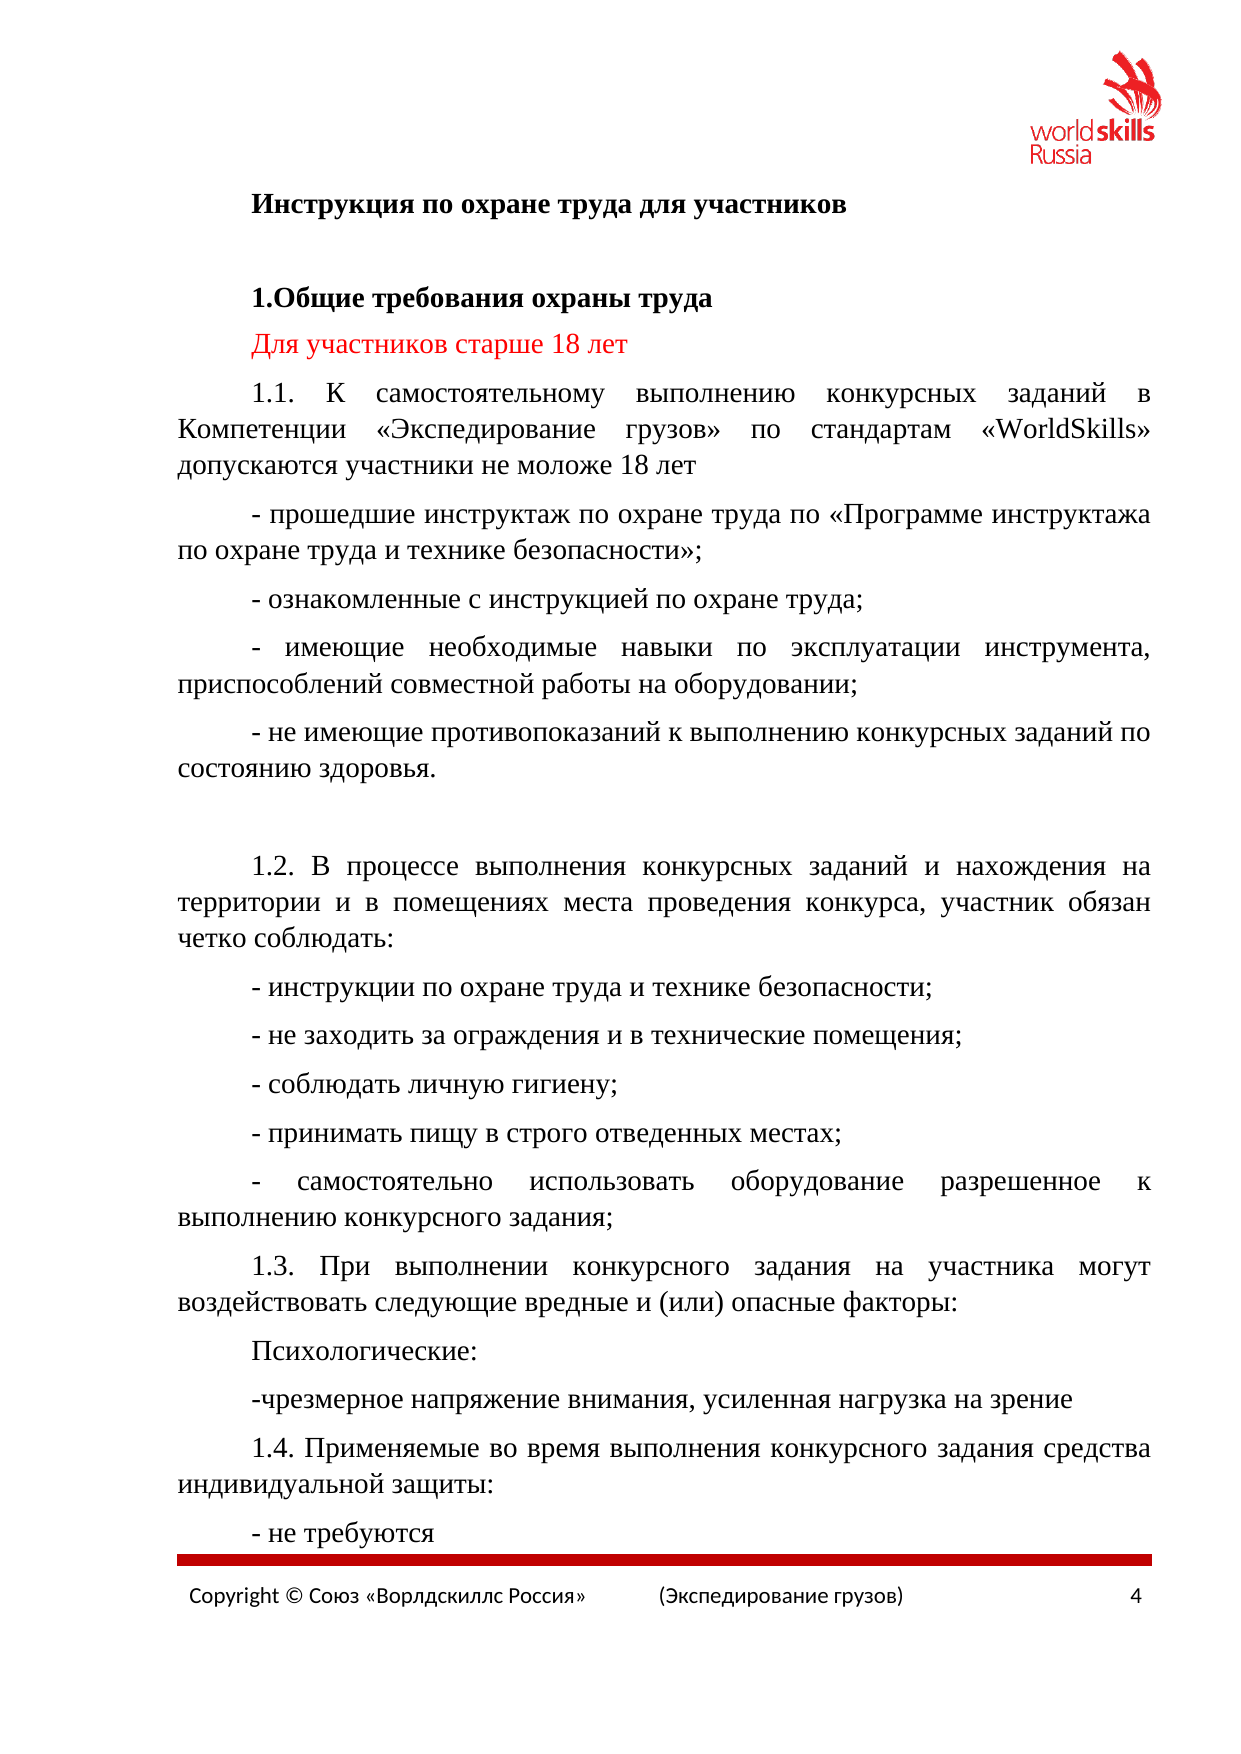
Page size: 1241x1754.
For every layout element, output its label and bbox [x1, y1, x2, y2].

picture [1030, 50, 1187, 164]
